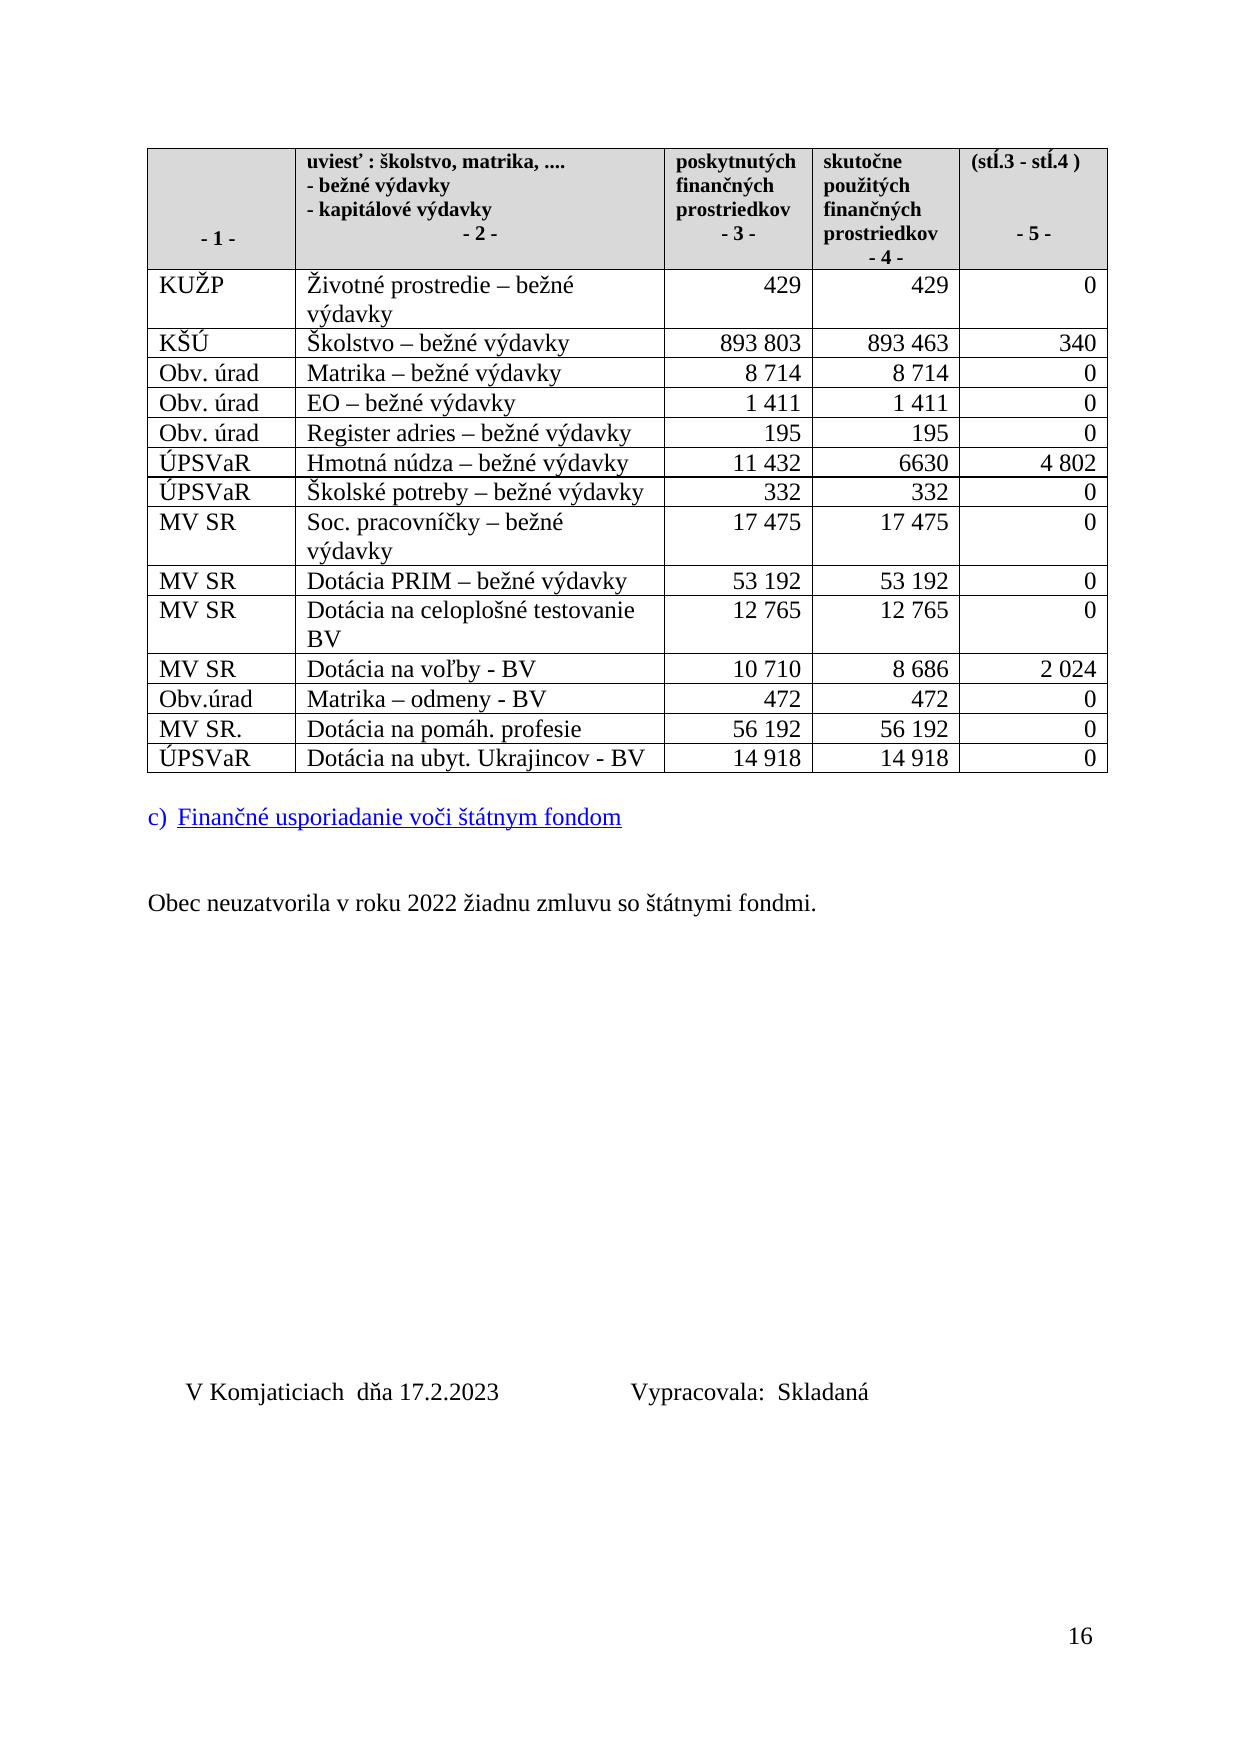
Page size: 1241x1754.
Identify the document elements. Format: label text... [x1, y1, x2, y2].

table_cell 332 [665, 478, 812, 506]
table_cell Školstvo – bežné výdavky [296, 329, 664, 357]
table_cell 0 [960, 566, 1107, 594]
table_cell 0 [960, 478, 1107, 506]
table_cell Register adries – bežné výdavky [296, 418, 664, 447]
table_cell 56 192 [813, 714, 959, 742]
table_cell 6630 [813, 448, 959, 476]
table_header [665, 149, 812, 269]
table_cell 195 [813, 418, 959, 447]
table_cell Soc. pracovníčky – bežné výdavky [296, 507, 664, 565]
table_cell Obv. úrad [148, 358, 295, 387]
table_cell 429 [665, 270, 812, 327]
table_cell 8 686 [813, 654, 959, 683]
table_cell 14 918 [665, 744, 812, 772]
table_cell 8 714 [665, 358, 812, 387]
table_cell 332 [813, 478, 959, 506]
table_cell ÚPSVaR [148, 478, 295, 506]
table_cell 195 [665, 418, 812, 447]
table_cell MV SR [148, 507, 295, 565]
table_cell Hmotná núdza – bežné výdavky [296, 448, 664, 476]
table_cell 1 411 [665, 388, 812, 417]
table_cell 472 [665, 684, 812, 713]
table_cell EO – bežné výdavky [296, 388, 664, 417]
table_cell 14 918 [813, 744, 959, 772]
table_cell 0 [960, 418, 1107, 447]
table_cell 0 [960, 596, 1107, 653]
table_cell Matrika – odmeny - BV [296, 684, 664, 713]
table_cell 12 765 [813, 596, 959, 653]
table_cell 0 [960, 388, 1107, 417]
table_cell MV SR [148, 566, 295, 594]
text Obec neuzatvorila v roku 2022 žiadnu zmluvu so štátnymi fondmi. [148, 888, 1093, 917]
table_cell Školské potreby – bežné výdavky [296, 478, 664, 506]
table_cell Obv. úrad [148, 418, 295, 447]
table_cell 0 [960, 507, 1107, 565]
table_cell ÚPSVaR [148, 448, 295, 476]
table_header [296, 149, 664, 269]
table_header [813, 149, 959, 269]
table_cell Dotácia na celoplošné testovanie BV [296, 596, 664, 653]
table_cell 8 714 [813, 358, 959, 387]
table_cell 11 432 [665, 448, 812, 476]
table_header Poskytovateľ - 1 - [148, 149, 295, 269]
table_cell Dotácia na voľby - BV [296, 654, 664, 683]
table_cell 1 411 [813, 388, 959, 417]
table_cell 429 [813, 270, 959, 327]
table_cell KUŽP [148, 270, 295, 327]
table_cell 893 803 [665, 329, 812, 357]
table_cell Dotácia na ubyt. Ukrajincov - BV [296, 744, 664, 772]
table_cell 10 710 [665, 654, 812, 683]
table_cell 0 [960, 744, 1107, 772]
table_cell 0 [960, 270, 1107, 327]
table_cell 17 475 [665, 507, 812, 565]
table_cell MV SR. [148, 714, 295, 742]
table_cell 0 [960, 684, 1107, 713]
table_cell 340 [960, 329, 1107, 357]
table_cell 53 192 [813, 566, 959, 594]
table_cell 12 765 [665, 596, 812, 653]
table_cell 2 024 [960, 654, 1107, 683]
table_cell 53 192 [665, 566, 812, 594]
table_cell 0 [960, 714, 1107, 742]
table_cell MV SR [148, 654, 295, 683]
table_cell 0 [960, 358, 1107, 387]
table_cell 893 463 [813, 329, 959, 357]
table_cell ÚPSVaR [148, 744, 295, 772]
table_cell KŠÚ [148, 329, 295, 357]
table_cell MV SR [148, 596, 295, 653]
list Finančné usporiadanie voči štátnym fondom [148, 802, 1093, 831]
table_cell Životné prostredie – bežné výdavky [296, 270, 664, 327]
table_cell Dotácia na pomáh. profesie [296, 714, 664, 742]
table_cell Dotácia PRIM – bežné výdavky [296, 566, 664, 594]
table_cell 17 475 [813, 507, 959, 565]
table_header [960, 149, 1107, 269]
text V Komjaticiach dňa 17.2.2023 Vypracovala: Skladaná [185, 1377, 1093, 1406]
table_cell Matrika – bežné výdavky [296, 358, 664, 387]
table_cell Obv. úrad [148, 388, 295, 417]
table_cell Obv.úrad [148, 684, 295, 713]
table_cell 472 [813, 684, 959, 713]
table_cell 56 192 [665, 714, 812, 742]
table_cell 4 802 [960, 448, 1107, 476]
